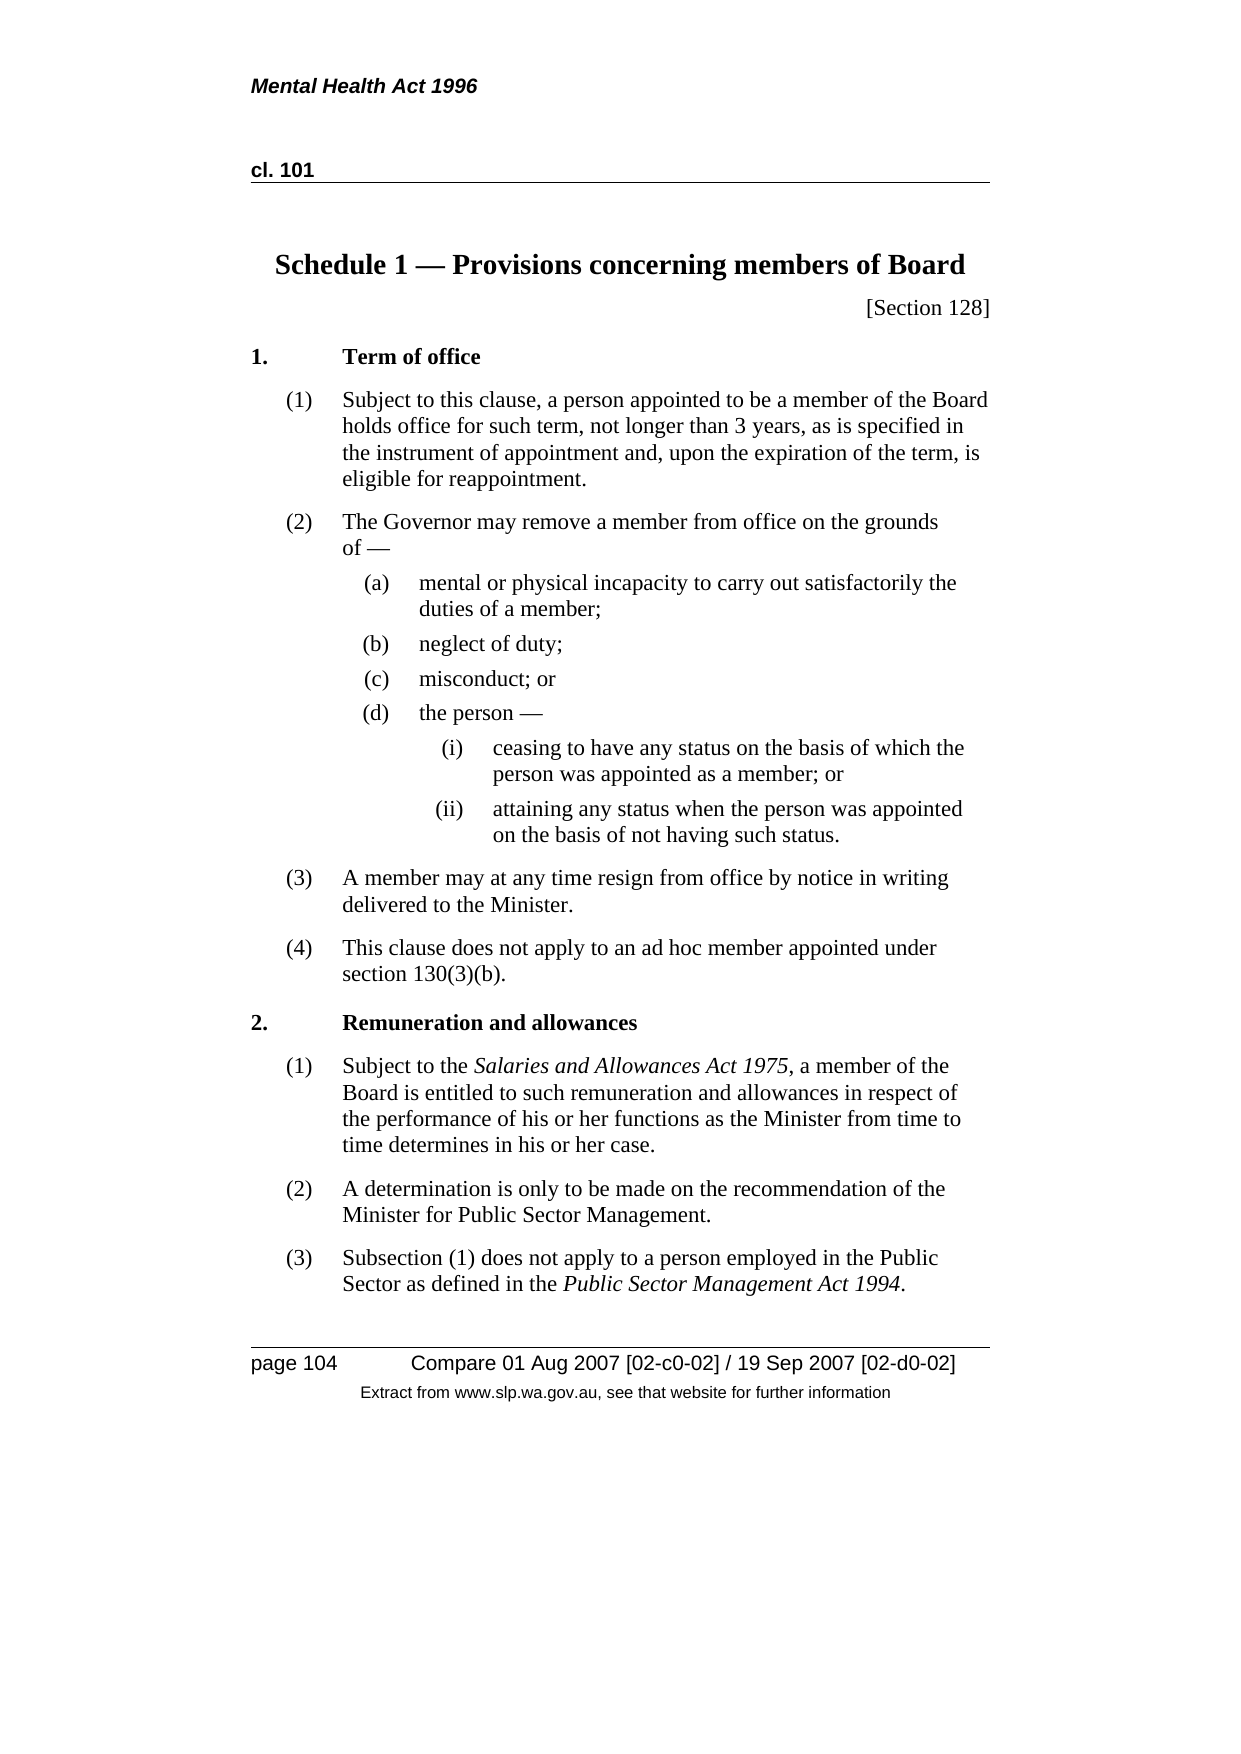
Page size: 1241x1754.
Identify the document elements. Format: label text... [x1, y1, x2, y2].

text (1) Subject to the Salaries and Allowances Act 1975, a member of the Board is entitled to such remuneration and allowances in respect of the performance of his or her functions as the Minister from time to time determines in his or her case. [251, 1052, 990, 1158]
text (c) misconduct; or [251, 665, 990, 691]
text (3) A member may at any time resign from office by notice in writing delivered to the Minister. [251, 864, 990, 917]
text (i) ceasing to have any status on the basis of which the person was appointed as a member; or [251, 734, 990, 787]
subtitle Schedule 1 — Provisions concerning members of Board [251, 247, 990, 281]
text (4) This clause does not apply to an ad hoc member appointed under section 130(3)(b). [251, 934, 990, 987]
text (2) The Governor may remove a member from office on the grounds of — [251, 508, 990, 561]
text (ii) attaining any status when the person was appointed on the basis of not having such status. [251, 795, 990, 848]
text (1) Subject to this clause, a person appointed to be a member of the Board holds office for such term, not longer than 3 years, as is specified in the instrument of appointment and, upon the expiration of the term, is eligible for reappointment. [251, 386, 990, 491]
subtitle 1. Term of office [251, 343, 990, 369]
text (a) mental or physical incapacity to carry out satisfactorily the duties of a member; [251, 569, 990, 622]
text (d) the person — [251, 699, 990, 726]
text (3) Subsection (1) does not apply to a person employed in the Public Sector as defined in the Public Sector Management Act 1994. [251, 1244, 990, 1297]
text (b) neglect of duty; [251, 630, 990, 656]
text (2) A determination is only to be made on the recommendation of the Minister for Public Sector Management. [251, 1174, 990, 1227]
subtitle 2. Remuneration and allowances [251, 1009, 990, 1036]
text [Section 128] [251, 293, 990, 320]
